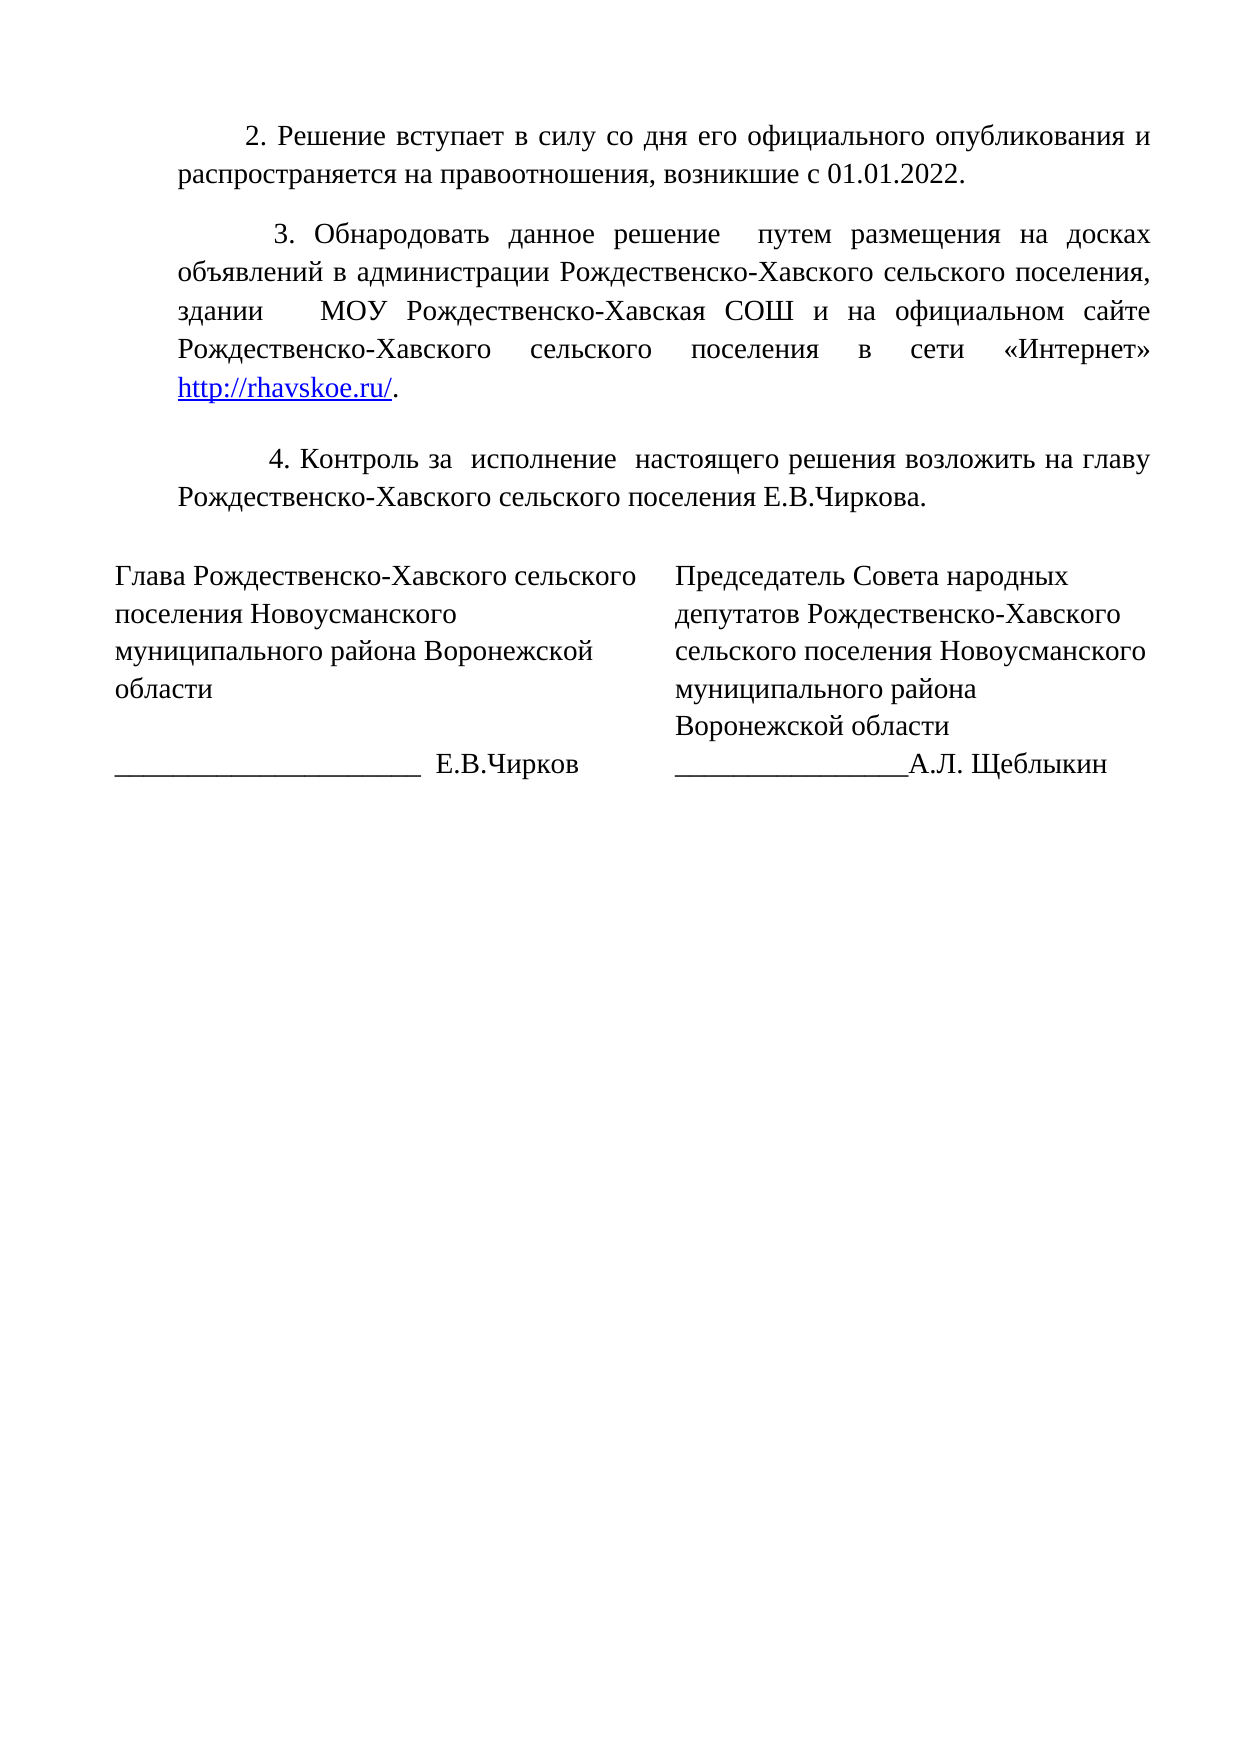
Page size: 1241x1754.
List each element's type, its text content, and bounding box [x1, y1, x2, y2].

table_header Председатель Совета народных депутатов Рождественско-Хавского сельского поселения Новоусманского муниципального района Воронежской области ________________А.Л. Щеблыкин [664, 518, 1163, 818]
text 3. Обнародовать данное решение путем размещения на досках объявлений в администрации Рождественско-Хавского сельского поселения, здании МОУ Рождественско-Хавская СОШ и на официальном сайте Рождественско-Хавского сельского поселения в сети «Интернет» http://rhavskoe.ru/. [177, 216, 1152, 404]
text 4. Контроль за исполнение настоящего решения возложить на главу Рождественско-Хавского сельского поселения Е.В.Чиркова. [177, 441, 1152, 513]
table_header Глава Рождественско-Хавского сельского поселения Новоусманского муниципального района Воронежской области _____________________ Е.В.Чирков [103, 518, 663, 818]
text 2. Решение вступает в силу со дня его официального опубликования и распространяется на правоотношения, возникшие с 01.01.2022. [177, 118, 1152, 190]
